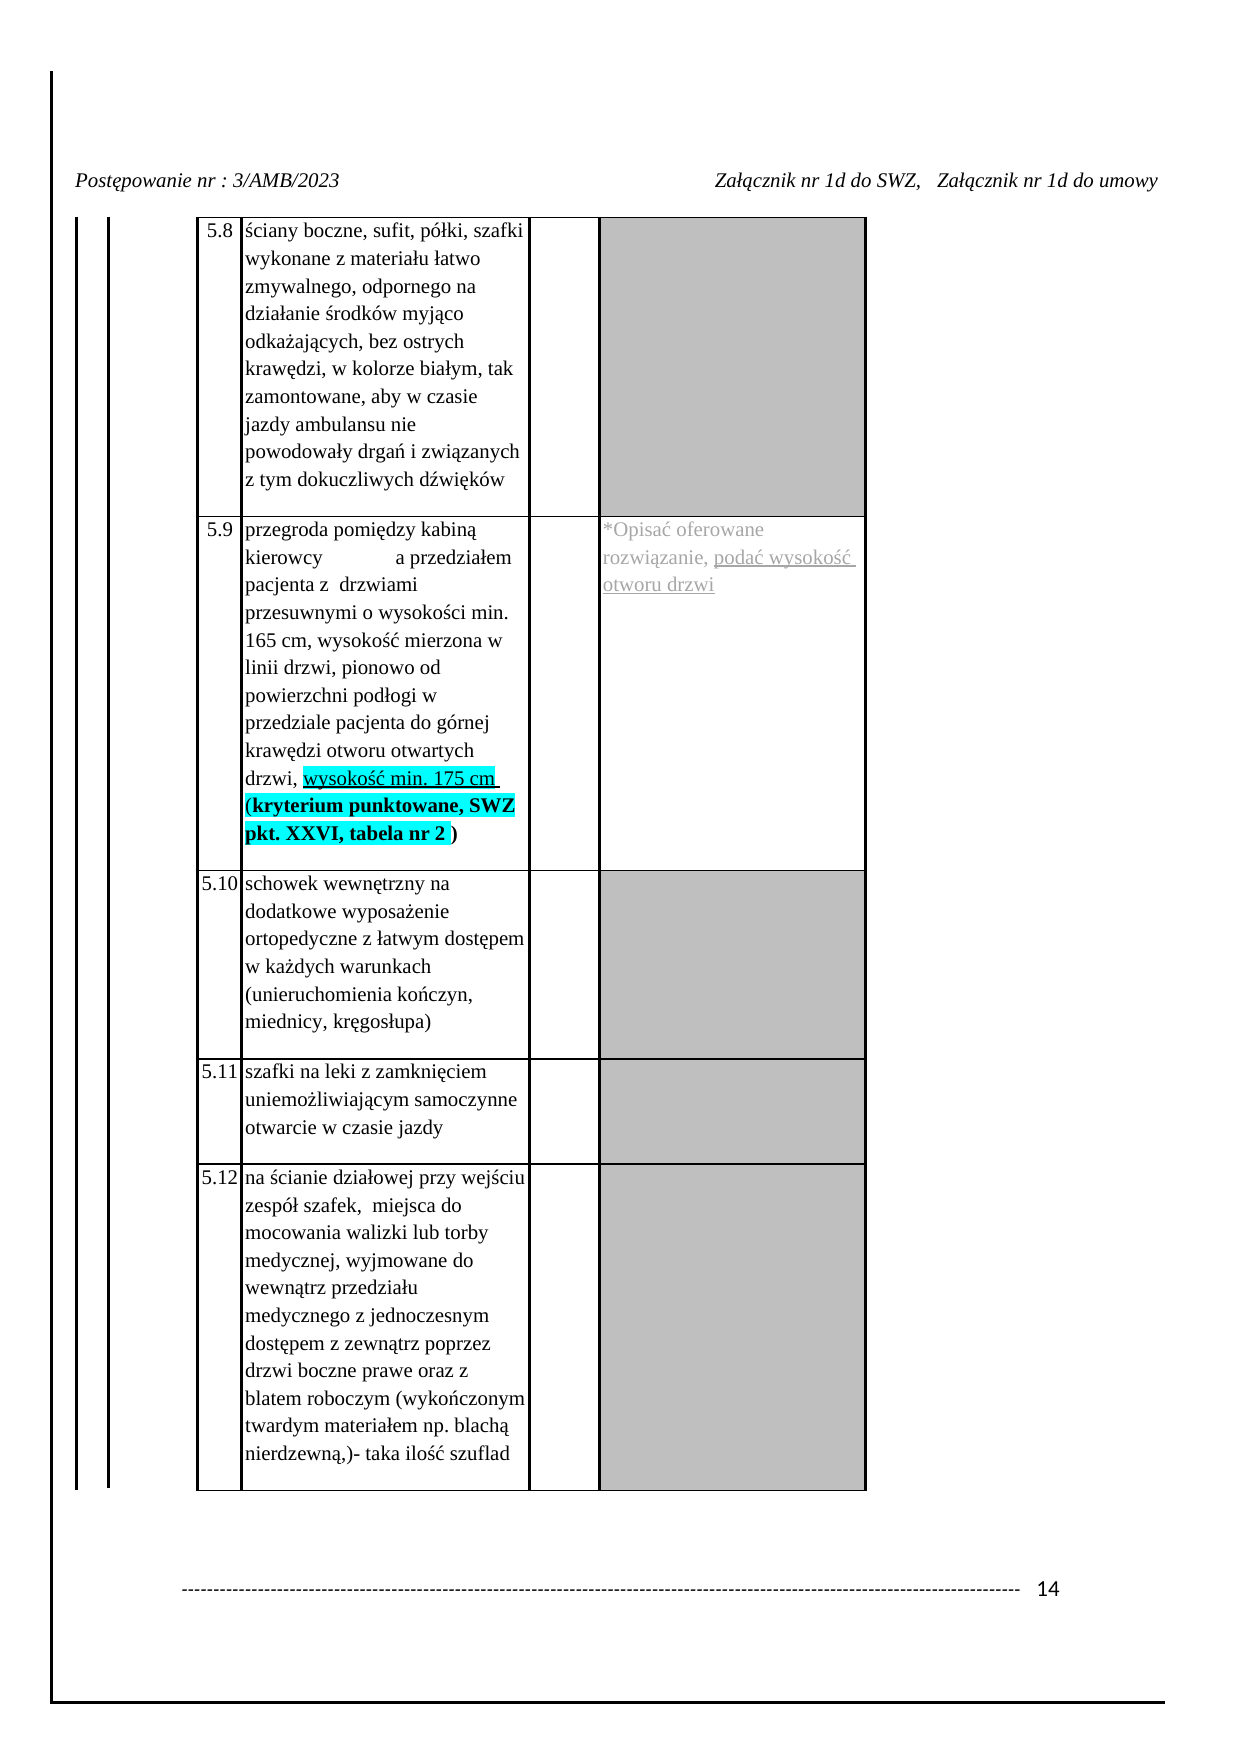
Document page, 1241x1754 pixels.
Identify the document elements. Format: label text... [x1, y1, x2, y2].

table_cell schowek wewnętrzny na dodatkowe wyposażenie ortopedyczne z łatwym dostępem w każdych warunkach (unieruchomienia kończyn, miednicy, kręgosłupa) [243, 871, 528, 1058]
table_cell [601, 871, 864, 1058]
table_cell 5.10 [199, 871, 240, 1058]
table_cell na ścianie działowej przy wejściu zespół szafek, miejsca do mocowania walizki lub torby medycznej, wyjmowane do wewnątrz przedziału medycznego z jednoczesnym dostępem z zewnątrz poprzez drzwi boczne prawe oraz z blatem roboczym (wykończonym twardym materiałem np. blachą nierdzewną,)- taka ilość szuflad [243, 1165, 528, 1490]
table_cell [531, 1060, 598, 1163]
table_cell 5.8 [199, 218, 240, 516]
table_cell [601, 1060, 864, 1163]
table_cell [531, 871, 598, 1058]
table_cell 5.11 [199, 1060, 240, 1163]
table_cell 5.12 [199, 1165, 240, 1490]
table_cell 5.9 [199, 517, 240, 869]
table_cell *Opisać oferowane rozwiązanie, podać wysokość otworu drzwi [601, 517, 864, 869]
table_cell [531, 218, 598, 516]
table_cell [601, 218, 864, 516]
table_cell [601, 1165, 864, 1490]
table_cell [531, 1165, 598, 1490]
table_cell szafki na leki z zamknięciem uniemożliwiającym samoczynne otwarcie w czasie jazdy [243, 1060, 528, 1163]
table_cell przegroda pomiędzy kabiną kierowcy a przedziałem pacjenta z drzwiami przesuwnymi o wysokości min. 165 cm, wysokość mierzona w linii drzwi, pionowo od powierzchni podłogi w przedziale pacjenta do górnej krawędzi otworu otwartych drzwi, wysokość min. 175 cm (kryterium punktowane, SWZ pkt. XXVI, tabela nr 2 ) [243, 517, 528, 869]
table_cell [531, 517, 598, 869]
table_cell ściany boczne, sufit, półki, szafki wykonane z materiału łatwo zmywalnego, odpornego na działanie środków myjąco odkażających, bez ostrych krawędzi, w kolorze białym, tak zamontowane, aby w czasie jazdy ambulansu nie powodowały drgań i związanych z tym dokuczliwych dźwięków [243, 218, 528, 516]
